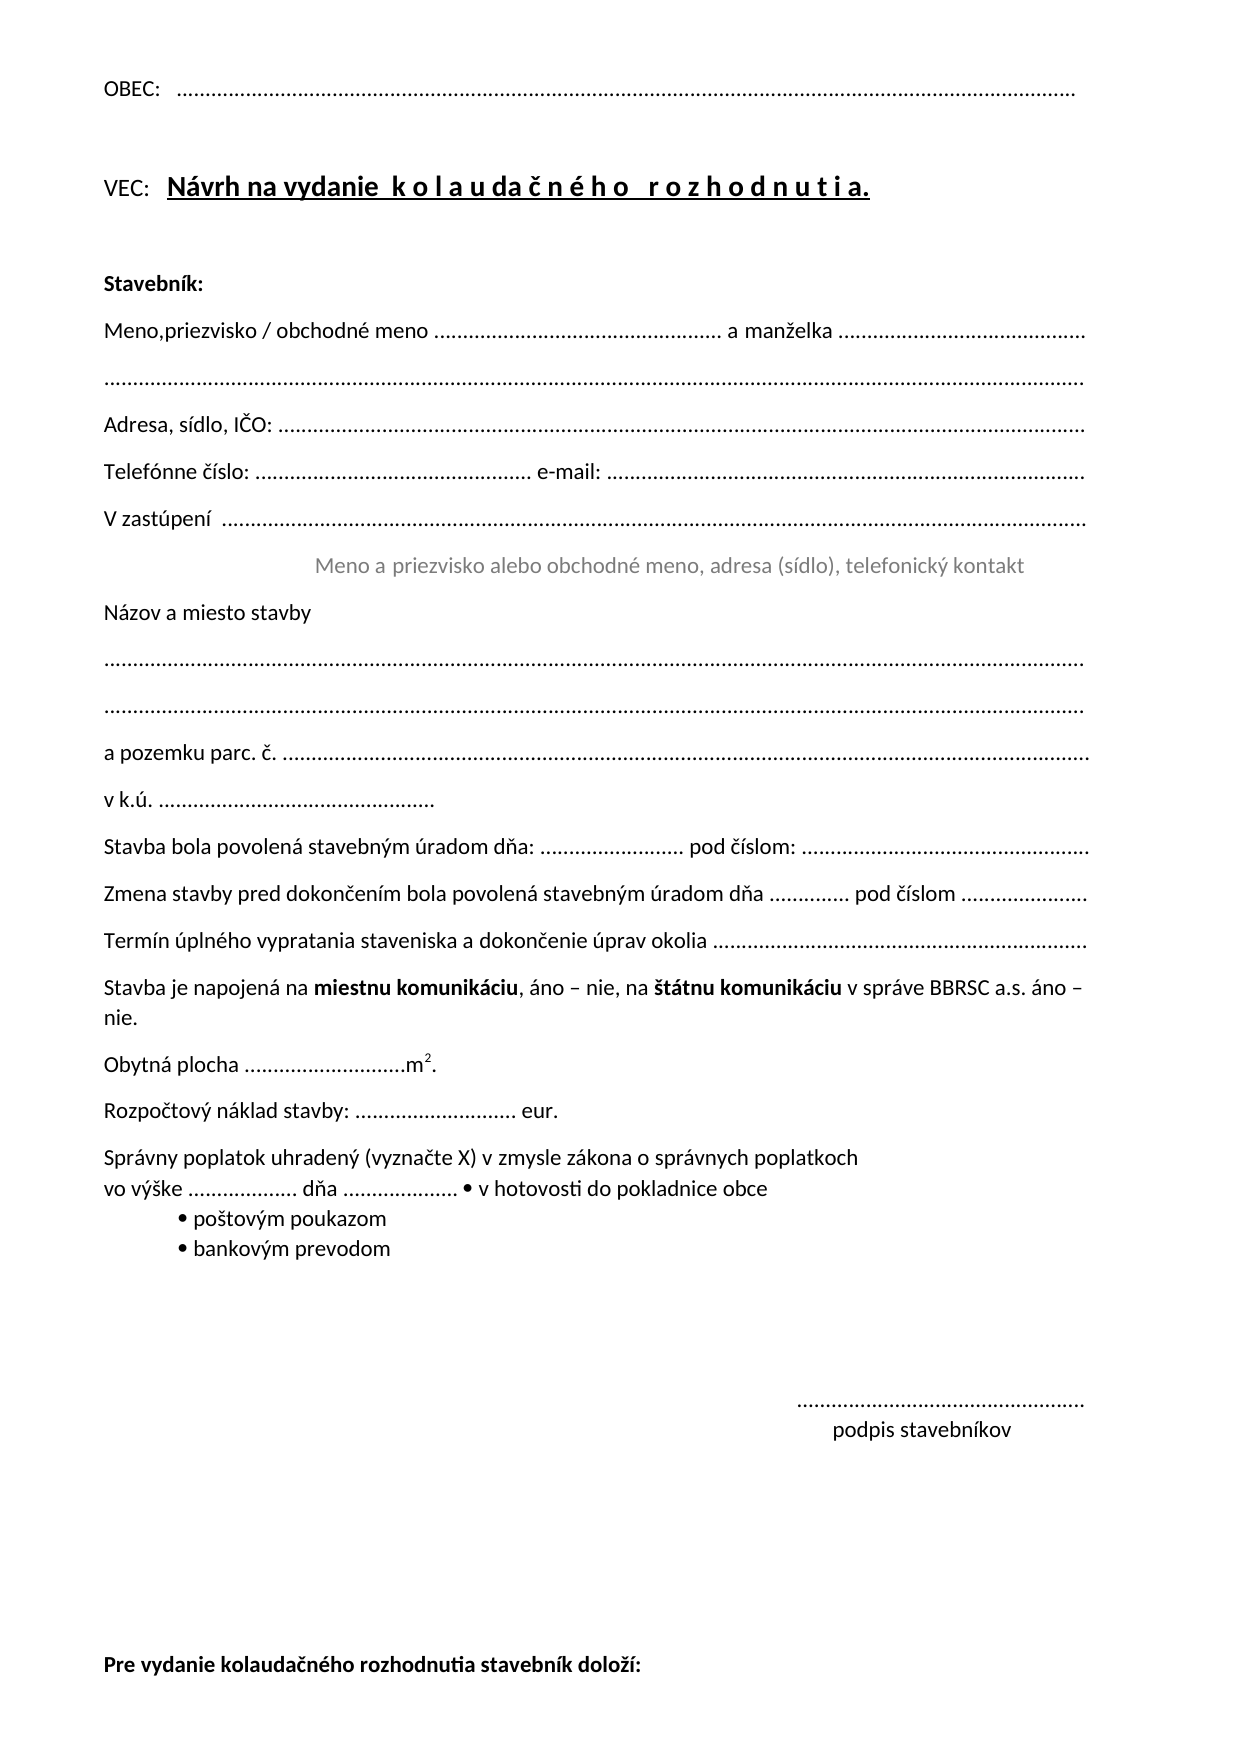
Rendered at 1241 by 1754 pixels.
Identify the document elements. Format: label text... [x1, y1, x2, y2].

list Správny poplatok uhradený (vyznačte X) v zmysle zákona o správnych poplatkoch [103, 1143, 1093, 1172]
text v k.ú. ................................................ [103, 785, 1093, 813]
text Názov a miesto stavby [103, 598, 1093, 626]
text Termín úplného vypratania staveniska a dokončenie úprav okolia ................................................................. [103, 926, 1093, 954]
text Adresa, sídlo, IČO: ............................................................................................................................................ [103, 410, 1093, 438]
text Stavba bola povolená stavebným úradom dňa: ......................... pod číslom: .................................................. [103, 832, 1093, 860]
text Stavebník: [103, 269, 1093, 298]
text .......................................................................................................................................................................... [103, 363, 1093, 391]
list bankovým prevodom [178, 1234, 1093, 1262]
text Telefónne číslo: ................................................ e-mail: ................................................................................... [103, 457, 1093, 485]
text Stavba je napojená na miestnu komunikáciu, áno – nie, na štátnu komunikáciu v správe BBRSC a.s. áno – nie. [103, 973, 1093, 1031]
text Meno,priezvisko / obchodné meno .................................................. a manželka ........................................... [103, 316, 1093, 344]
text V zastúpení ...................................................................................................................................................... [103, 504, 1093, 532]
text Obytná plocha ............................m2. [103, 1050, 1093, 1078]
text Zmena stavby pred dokončením bola povolená stavebným úradom dňa .............. pod číslom ...................... [103, 879, 1093, 907]
text a pozemku parc. č. ............................................................................................................................................ [103, 738, 1093, 766]
text .......................................................................................................................................................................... [103, 644, 1093, 673]
list vo výške ................... dňa .................... v hotovosti do pokladnice obce [103, 1174, 1093, 1202]
list poštovým poukazom [118, 1204, 1093, 1232]
text Pre vydanie kolaudačného rozhodnutia stavebník doloží: [103, 1650, 1093, 1678]
list .................................................. [178, 1385, 1093, 1413]
text VEC: Návrh na vydanie k o l a u da č n é h o r o z h o d n u t i a. [103, 168, 1093, 203]
list podpis stavebníkov [178, 1415, 1093, 1443]
text Meno a priezvisko alebo obchodné meno, adresa (sídlo), telefonický kontakt [103, 551, 1093, 579]
text .......................................................................................................................................................................... [103, 691, 1093, 719]
text Rozpočtový náklad stavby: ............................ eur. [103, 1097, 1093, 1125]
text OBEC: ............................................................................................................................................................ [103, 74, 1093, 102]
